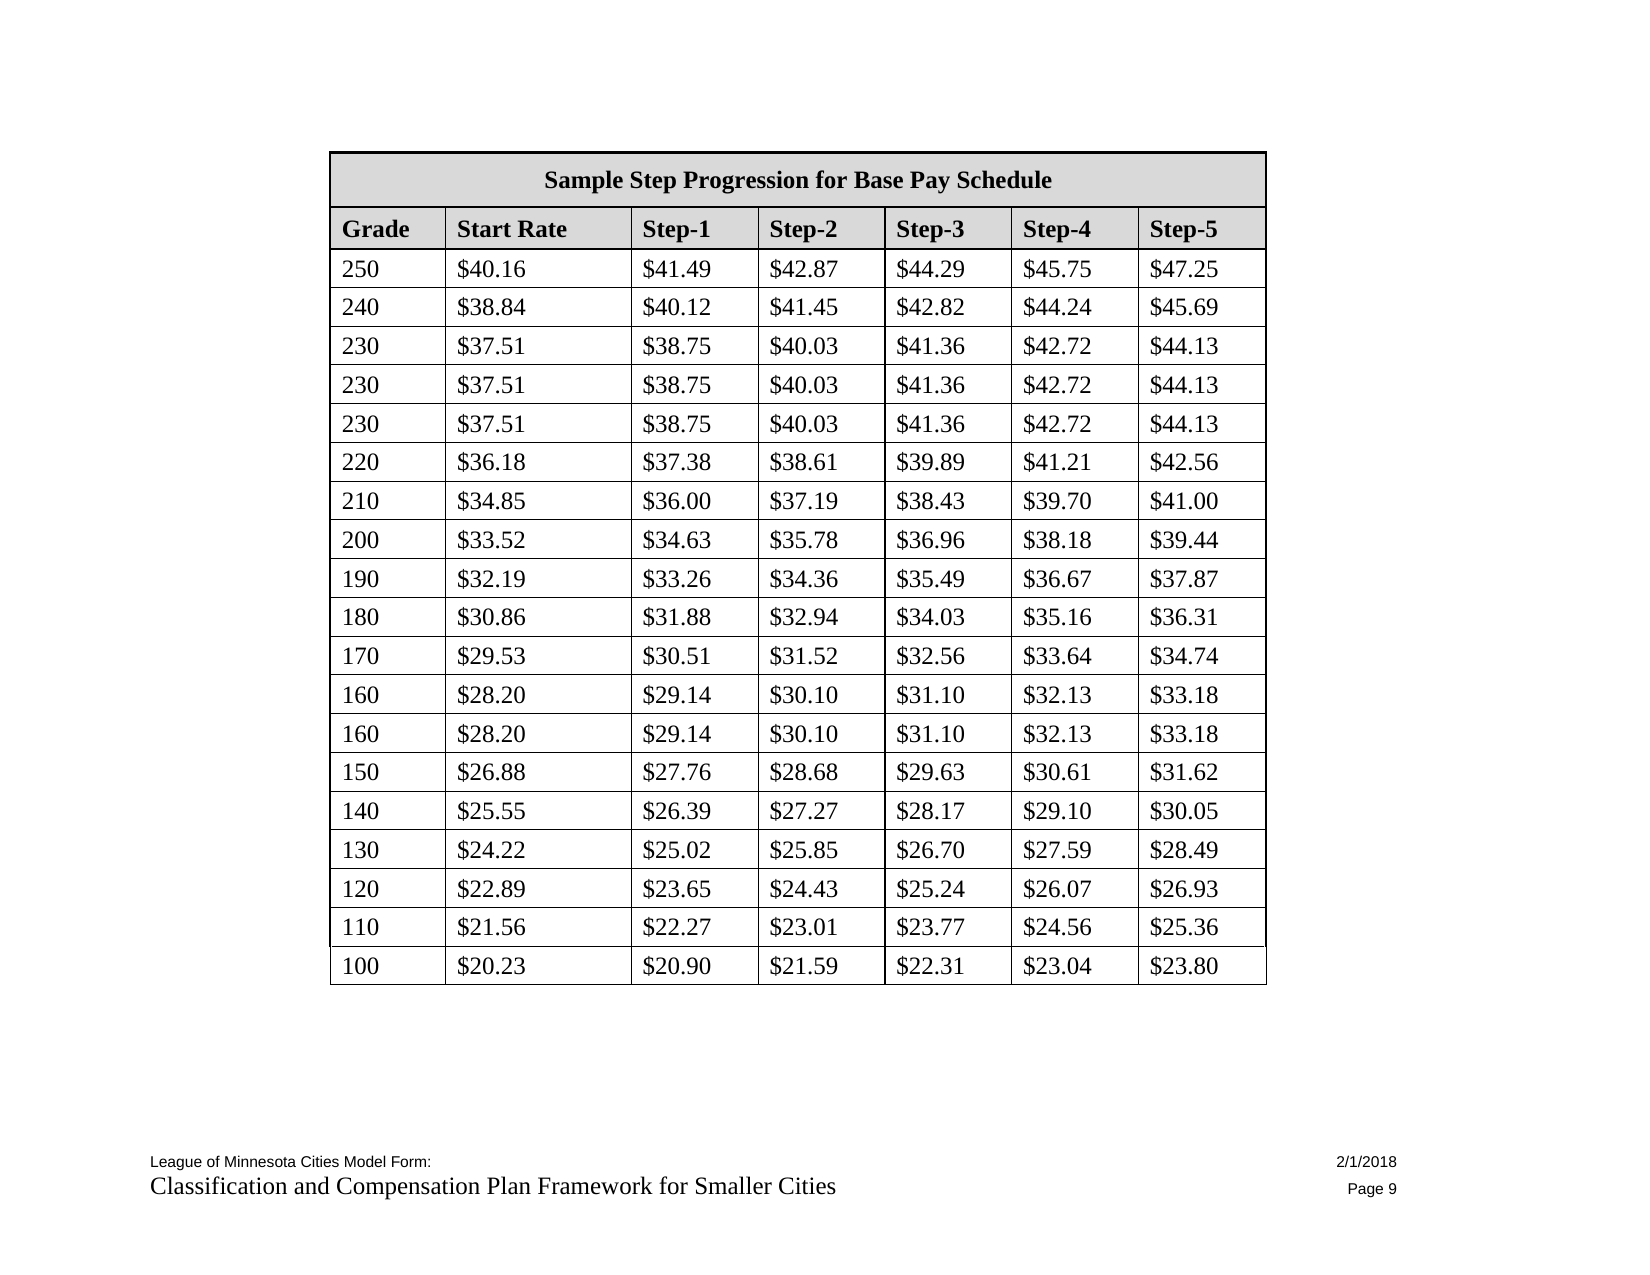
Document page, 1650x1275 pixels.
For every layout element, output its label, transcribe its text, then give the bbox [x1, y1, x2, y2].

table_cell $32.94 [759, 598, 884, 636]
table_cell $30.10 [759, 714, 884, 752]
table_cell $30.05 [1139, 792, 1265, 829]
table_cell $25.55 [446, 792, 631, 829]
table_cell $28.17 [886, 792, 1011, 829]
table_cell $42.87 [759, 250, 884, 287]
table_cell 160 [331, 675, 445, 713]
table_cell $32.56 [886, 637, 1011, 674]
table_cell $47.25 [1139, 250, 1265, 287]
table_cell $35.49 [886, 559, 1011, 597]
table_cell $25.36 [1139, 908, 1265, 946]
table_cell $39.70 [1012, 482, 1138, 519]
table_cell 170 [331, 637, 445, 674]
table_cell $29.14 [632, 714, 758, 752]
table_cell Step-5 [1139, 208, 1265, 248]
table_cell $44.13 [1139, 327, 1265, 364]
table_cell $33.18 [1139, 675, 1265, 713]
table_cell $29.53 [446, 637, 631, 674]
table_cell $23.04 [1012, 947, 1138, 984]
table_cell $34.74 [1139, 637, 1265, 674]
table_cell 220 [331, 443, 445, 481]
table_cell $41.36 [886, 365, 1011, 403]
table_cell $31.52 [759, 637, 884, 674]
table_cell $37.87 [1139, 559, 1265, 597]
table_cell $20.23 [446, 947, 631, 984]
table_cell $41.49 [632, 250, 758, 287]
table_cell $31.10 [886, 675, 1011, 713]
table_cell $38.75 [632, 365, 758, 403]
table_cell $37.51 [446, 365, 631, 403]
table_cell $32.13 [1012, 675, 1138, 713]
table_cell $42.72 [1012, 327, 1138, 364]
table_cell $23.01 [759, 908, 884, 946]
table_cell $21.59 [759, 947, 884, 984]
table_cell 120 [331, 869, 445, 907]
table_cell $32.19 [446, 559, 631, 597]
table_cell $26.70 [886, 830, 1011, 868]
table_cell Start Rate [446, 208, 631, 248]
table_cell $41.21 [1012, 443, 1138, 481]
table_cell $23.77 [886, 908, 1011, 946]
table_cell $35.16 [1012, 598, 1138, 636]
table_cell $32.13 [1012, 714, 1138, 752]
table_cell Step-4 [1012, 208, 1138, 248]
table_cell $45.75 [1012, 250, 1138, 287]
table_cell $36.18 [446, 443, 631, 481]
table_cell $40.03 [759, 327, 884, 364]
table_cell $37.19 [759, 482, 884, 519]
table_cell $24.56 [1012, 908, 1138, 946]
table_cell Step-2 [759, 208, 884, 248]
table_cell $21.56 [446, 908, 631, 946]
table_cell $38.61 [759, 443, 884, 481]
table_cell $28.68 [759, 753, 884, 791]
table_cell $31.10 [886, 714, 1011, 752]
table_cell $34.03 [886, 598, 1011, 636]
table_cell $36.96 [886, 520, 1011, 558]
table_cell $40.16 [446, 250, 631, 287]
table_cell $29.63 [886, 753, 1011, 791]
table_cell $27.76 [632, 753, 758, 791]
table_cell $40.03 [759, 404, 884, 442]
table_cell $26.88 [446, 753, 631, 791]
table_cell $29.14 [632, 675, 758, 713]
table_cell Grade [331, 208, 445, 248]
table_cell $33.64 [1012, 637, 1138, 674]
table_cell $38.75 [632, 404, 758, 442]
table_cell $24.43 [759, 869, 884, 907]
table_cell 240 [331, 288, 445, 326]
table_cell $45.69 [1139, 288, 1265, 326]
table_cell $30.10 [759, 675, 884, 713]
table_cell $41.45 [759, 288, 884, 326]
table_cell $38.84 [446, 288, 631, 326]
table_cell $34.85 [446, 482, 631, 519]
table_cell $30.61 [1012, 753, 1138, 791]
table_cell 180 [331, 598, 445, 636]
table_cell 140 [331, 792, 445, 829]
table_cell $25.24 [886, 869, 1011, 907]
table_cell $22.27 [632, 908, 758, 946]
table_cell $28.20 [446, 675, 631, 713]
table_cell 150 [331, 753, 445, 791]
table_cell $42.72 [1012, 365, 1138, 403]
table_cell $30.51 [632, 637, 758, 674]
table_cell $26.39 [632, 792, 758, 829]
table_cell $44.29 [886, 250, 1011, 287]
table_cell $34.63 [632, 520, 758, 558]
table_cell $35.78 [759, 520, 884, 558]
table_cell $42.56 [1139, 443, 1265, 481]
table_cell $41.00 [1139, 482, 1265, 519]
table_cell $44.24 [1012, 288, 1138, 326]
table_cell $25.02 [632, 830, 758, 868]
table_cell 160 [331, 714, 445, 752]
table_cell 190 [331, 559, 445, 597]
table_cell $23.80 [1139, 946, 1266, 984]
table_cell $36.67 [1012, 559, 1138, 597]
table_cell $33.18 [1139, 714, 1265, 752]
table_cell $38.43 [886, 482, 1011, 519]
table_cell $34.36 [759, 559, 884, 597]
table_cell 230 [331, 365, 445, 403]
table_cell 110 [331, 908, 445, 946]
table_cell 100 [331, 947, 445, 984]
table_cell $29.10 [1012, 792, 1138, 829]
table_header Sample Step Progression for Base Pay Schedule [331, 154, 1265, 206]
table_cell $38.18 [1012, 520, 1138, 558]
table_cell $36.00 [632, 482, 758, 519]
table_cell $27.27 [759, 792, 884, 829]
table_cell 230 [331, 327, 445, 364]
table_cell $26.07 [1012, 869, 1138, 907]
table_cell 210 [331, 482, 445, 519]
table_cell $44.13 [1139, 404, 1265, 442]
table_cell $25.85 [759, 830, 884, 868]
table_cell 130 [331, 830, 445, 868]
table_cell 200 [331, 520, 445, 558]
table_cell $42.82 [886, 288, 1011, 326]
table_cell $31.62 [1139, 753, 1265, 791]
table_cell $39.89 [886, 443, 1011, 481]
table_cell $41.36 [886, 404, 1011, 442]
table_cell $22.89 [446, 869, 631, 907]
table_cell $44.13 [1139, 365, 1265, 403]
table_cell Step-1 [632, 208, 758, 248]
table_cell $22.31 [886, 947, 1011, 984]
table_cell $33.52 [446, 520, 631, 558]
table_cell $27.59 [1012, 830, 1138, 868]
table_cell $37.38 [632, 443, 758, 481]
table_cell $41.36 [886, 327, 1011, 364]
table_cell $24.22 [446, 830, 631, 868]
table_cell $38.75 [632, 327, 758, 364]
table_cell $37.51 [446, 404, 631, 442]
table_cell $37.51 [446, 327, 631, 364]
table_cell $31.88 [632, 598, 758, 636]
table_cell $36.31 [1139, 598, 1265, 636]
table_cell $40.12 [632, 288, 758, 326]
table_cell 250 [331, 250, 445, 287]
table_cell $23.65 [632, 869, 758, 907]
table_cell $33.26 [632, 559, 758, 597]
table_cell $20.90 [632, 947, 758, 984]
table_cell 230 [331, 404, 445, 442]
table_cell $28.20 [446, 714, 631, 752]
table_cell $40.03 [759, 365, 884, 403]
table_cell $30.86 [446, 598, 631, 636]
table_cell $26.93 [1139, 869, 1265, 907]
table_cell $42.72 [1012, 404, 1138, 442]
table_cell Step-3 [886, 208, 1011, 248]
table_cell $28.49 [1139, 830, 1265, 868]
table_cell $39.44 [1139, 520, 1265, 558]
